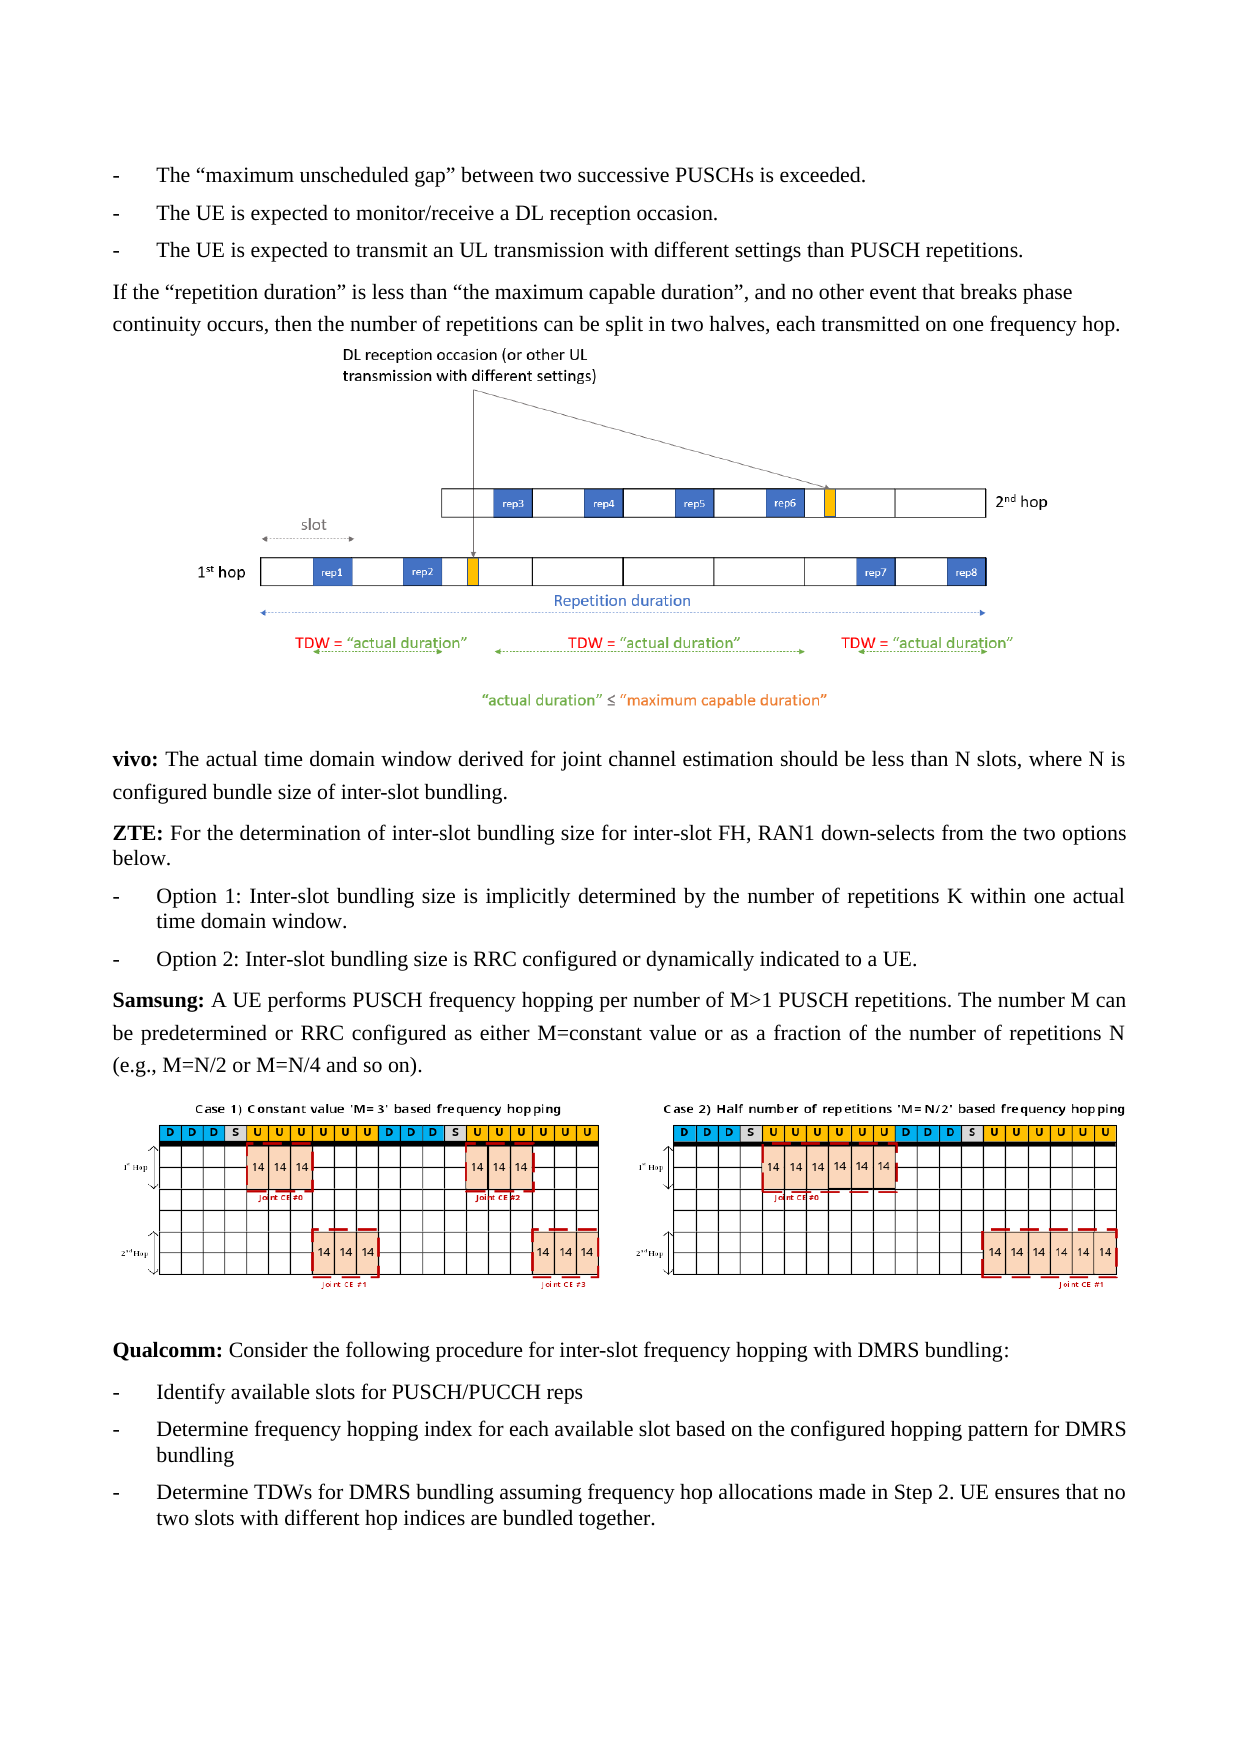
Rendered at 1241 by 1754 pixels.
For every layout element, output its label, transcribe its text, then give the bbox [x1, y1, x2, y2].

text vivo: The actual time domain window derived for joint channel estimation should be less than N slots, where N is configured bundle size of inter-slot bundling. [112, 743, 1128, 808]
text Samsung: A UE performs PUSCH frequency hopping per number of M>1 PUSCH repetitions. The number M can be predetermined or RRC configured as either M=constant value or as a fraction of the number of repetitions N (e.g., M=N/2 or M=N/4 and so on). [112, 984, 1128, 1081]
list Determine TDWs for DMRS bundling assuming frequency hop allocations made in Step 2. UE ensures that no two slots with different hop indices are bundled together. [112, 1479, 1128, 1530]
text Qualcomm: Consider the following procedure for inter-slot frequency hopping with DMRS bundling: [112, 1334, 1128, 1366]
picture [164, 340, 1077, 727]
list ZTE: For the determination of inter-slot bundling size for inter-slot FH, RAN1 down-selects from the two options below. [112, 820, 1128, 871]
list Option 2: Inter-slot bundling size is RRC configured or dynamically indicated to a UE. [112, 946, 1128, 971]
list The UE is expected to transmit an UL transmission with different settings than PUSCH repetitions. [112, 237, 1128, 263]
list Option 1: Inter-slot bundling size is implicitly determined by the number of repetitions K within one actual time domain window. [112, 883, 1128, 933]
list The “maximum unscheduled gap” between two successive PUSCHs is exceeded. [112, 162, 1128, 187]
text If the “repetition duration” is less than “the maximum capable duration”, and no other event that breaks phase continuity occurs, then the number of repetitions can be split in two halves, each transmitted on one frequency hop. [112, 275, 1128, 340]
list Determine frequency hopping index for each available slot based on the configured hopping pattern for DMRS bundling [112, 1416, 1128, 1467]
list The UE is expected to monitor/receive a DL reception occasion. [112, 200, 1128, 225]
list Identify available slots for PUSCH/PUCCH reps [112, 1379, 1128, 1404]
